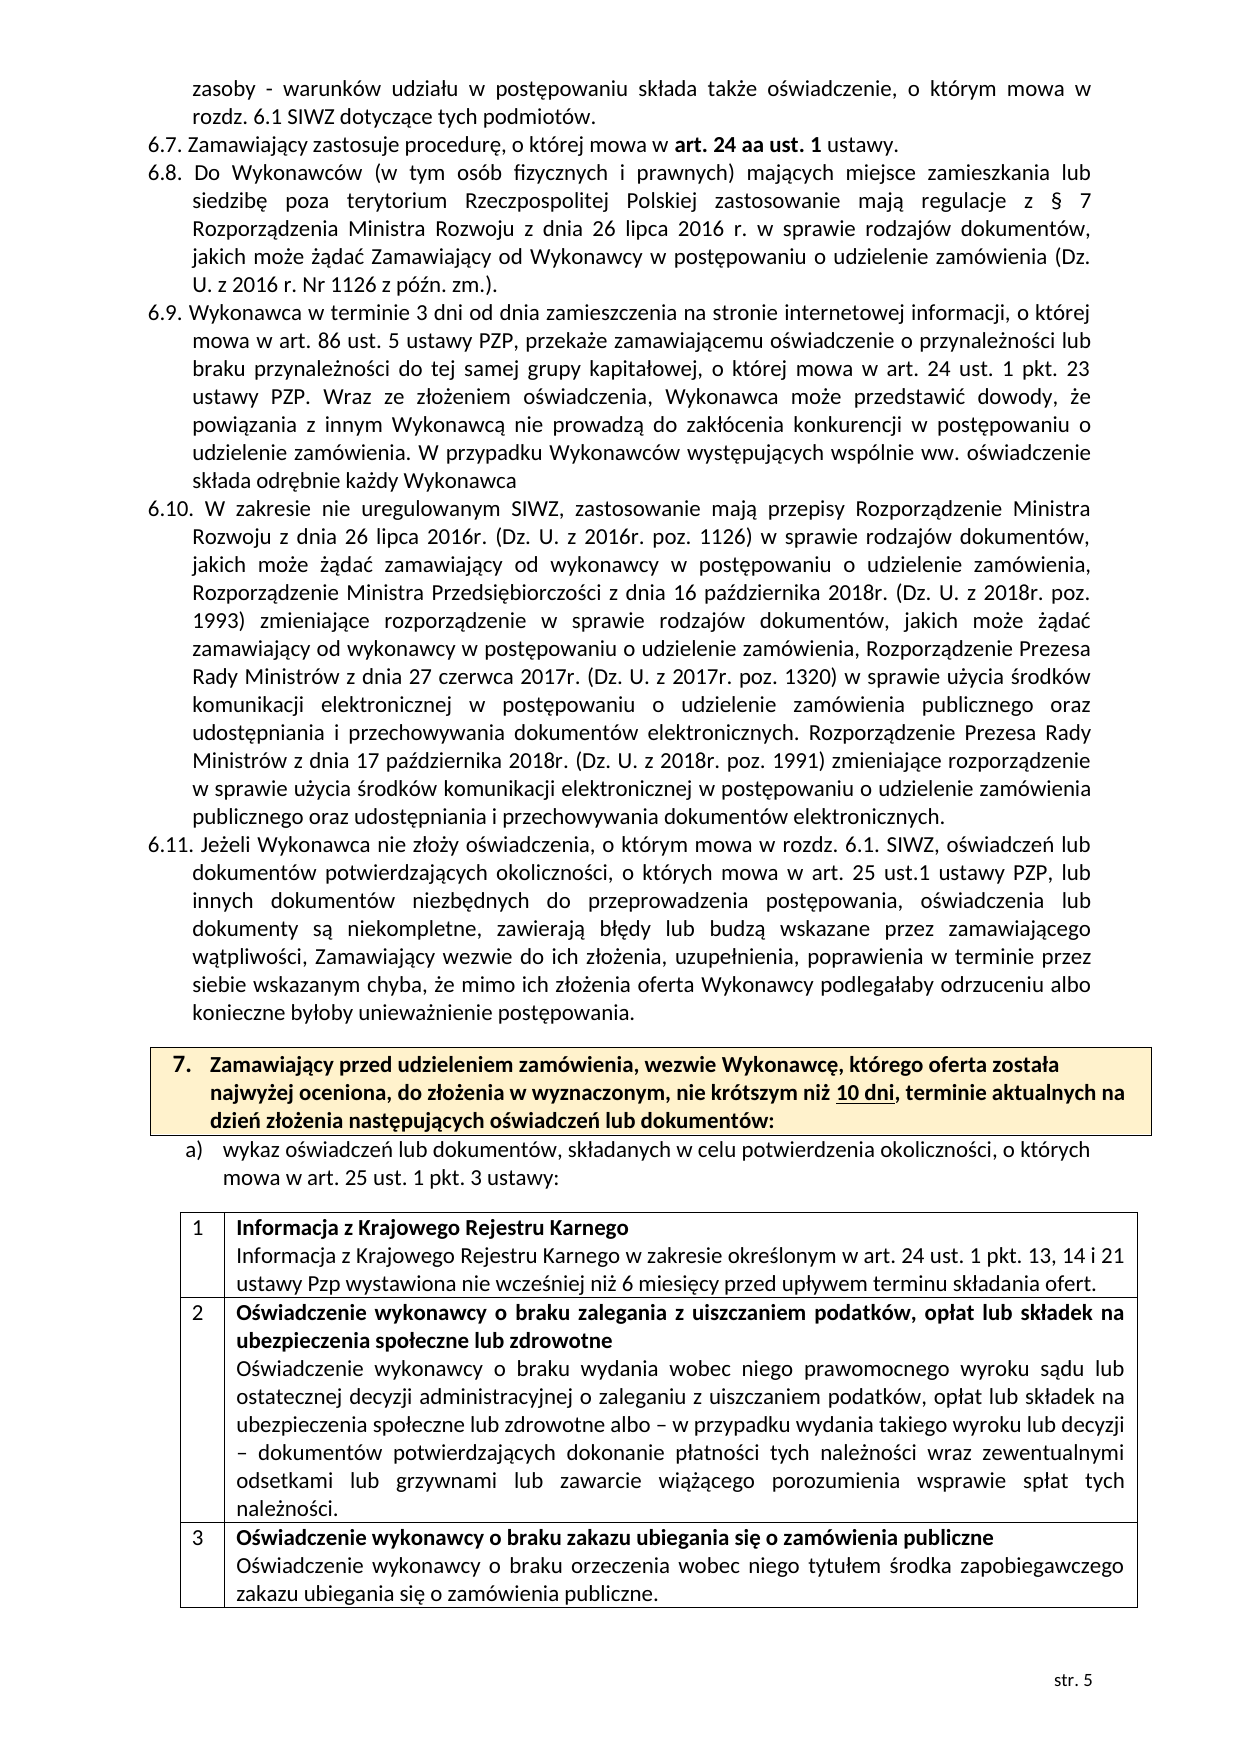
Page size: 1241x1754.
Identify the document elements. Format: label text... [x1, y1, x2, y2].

text 6.8. Do Wykonawców (w tym osób fizycznych i prawnych) mających miejsce zamieszkania lub siedzibę poza terytorium Rzeczpospolitej Polskiej zastosowanie mają regulacje z § 7 Rozporządzenia Ministra Rozwoju z dnia 26 lipca 2016 r. w sprawie rodzajów dokumentów, jakich może żądać Zamawiający od Wykonawcy w postępowaniu o udzielenie zamówienia (Dz. U. z 2016 r. Nr 1126 z późn. zm.). [148, 158, 1092, 298]
text 6.7. Zamawiający zastosuje procedurę, o której mowa w art. 24 aa ust. 1 ustawy. [148, 130, 1092, 158]
table_header Informacja z Krajowego Rejestru Karnego Informacja z Krajowego Rejestru Karnego w zakresie określonym w art. 24 ust. 1 pkt. 13, 14 i 21 ustawy Pzp wystawiona nie wcześniej niż 6 miesięcy przed upływem terminu składania ofert. [225, 1213, 1137, 1297]
list wykaz oświadczeń lub dokumentów, składanych w celu potwierdzenia okoliczności, o których mowa w art. 25 ust. 1 pkt. 3 ustawy: [185, 1136, 1092, 1192]
table_cell Oświadczenie wykonawcy o braku zakazu ubiegania się o zamówienia publiczne Oświadczenie wykonawcy o braku orzeczenia wobec niego tytułem środka zapobiegawczego zakazu ubiegania się o zamówienia publiczne. [225, 1523, 1137, 1607]
text 6.10. W zakresie nie uregulowanym SIWZ, zastosowanie mają przepisy Rozporządzenie Ministra Rozwoju z dnia 26 lipca 2016r. (Dz. U. z 2016r. poz. 1126) w sprawie rodzajów dokumentów, jakich może żądać zamawiający od wykonawcy w postępowaniu o udzielenie zamówienia, Rozporządzenie Ministra Przedsiębiorczości z dnia 16 października 2018r. (Dz. U. z 2018r. poz. 1993) zmieniające rozporządzenie w sprawie rodzajów dokumentów, jakich może żądać zamawiający od wykonawcy w postępowaniu o udzielenie zamówienia, Rozporządzenie Prezesa Rady Ministrów z dnia 27 czerwca 2017r. (Dz. U. z 2017r. poz. 1320) w sprawie użycia środków komunikacji elektronicznej w postępowaniu o udzielenie zamówienia publicznego oraz udostępniania i przechowywania dokumentów elektronicznych. Rozporządzenie Prezesa Rady Ministrów z dnia 17 października 2018r. (Dz. U. z 2018r. poz. 1991) zmieniające rozporządzenie w sprawie użycia środków komunikacji elektronicznej w postępowaniu o udzielenie zamówienia publicznego oraz udostępniania i przechowywania dokumentów elektronicznych. [148, 494, 1092, 830]
table_header 1 [181, 1213, 224, 1297]
table_cell 2 [181, 1298, 224, 1522]
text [148, 74, 1092, 130]
table_cell 3 [181, 1523, 224, 1607]
text 6.11. Jeżeli Wykonawca nie złoży oświadczenia, o którym mowa w rozdz. 6.1. SIWZ, oświadczeń lub dokumentów potwierdzających okoliczności, o których mowa w art. 25 ust.1 ustawy PZP, lub innych dokumentów niezbędnych do przeprowadzenia postępowania, oświadczenia lub dokumenty są niekompletne, zawierają błędy lub budzą wskazane przez zamawiającego wątpliwości, Zamawiający wezwie do ich złożenia, uzupełnienia, poprawienia w terminie przez siebie wskazanym chyba, że mimo ich złożenia oferta Wykonawcy podlegałaby odrzuceniu albo konieczne byłoby unieważnienie postępowania. [148, 830, 1092, 1027]
table_header Zamawiający przed udzieleniem zamówienia, wezwie Wykonawcę, którego oferta została najwyżej oceniona, do złożenia w wyznaczonym, nie krótszym niż 10 dni, terminie aktualnych na dzień złożenia następujących oświadczeń lub dokumentów: [151, 1048, 1151, 1134]
table_cell Oświadczenie wykonawcy o braku zalegania z uiszczaniem podatków, opłat lub składek na ubezpieczenia społeczne lub zdrowotne Oświadczenie wykonawcy o braku wydania wobec niego prawomocnego wyroku sądu lub ostatecznej decyzji administracyjnej o zaleganiu z uiszczaniem podatków, opłat lub składek na ubezpieczenia społeczne lub zdrowotne albo – w przypadku wydania takiego wyroku lub decyzji – dokumentów potwierdzających dokonanie płatności tych należności wraz zewentualnymi odsetkami lub grzywnami lub zawarcie wiążącego porozumienia wsprawie spłat tych należności. [225, 1298, 1137, 1522]
text 6.9. Wykonawca w terminie 3 dni od dnia zamieszczenia na stronie internetowej informacji, o której mowa w art. 86 ust. 5 ustawy PZP, przekaże zamawiającemu oświadczenie o przynależności lub braku przynależności do tej samej grupy kapitałowej, o której mowa w art. 24 ust. 1 pkt. 23 ustawy PZP. Wraz ze złożeniem oświadczenia, Wykonawca może przedstawić dowody, że powiązania z innym Wykonawcą nie prowadzą do zakłócenia konkurencji w postępowaniu o udzielenie zamówienia. W przypadku Wykonawców występujących wspólnie ww. oświadczenie składa odrębnie każdy Wykonawca [148, 298, 1092, 494]
